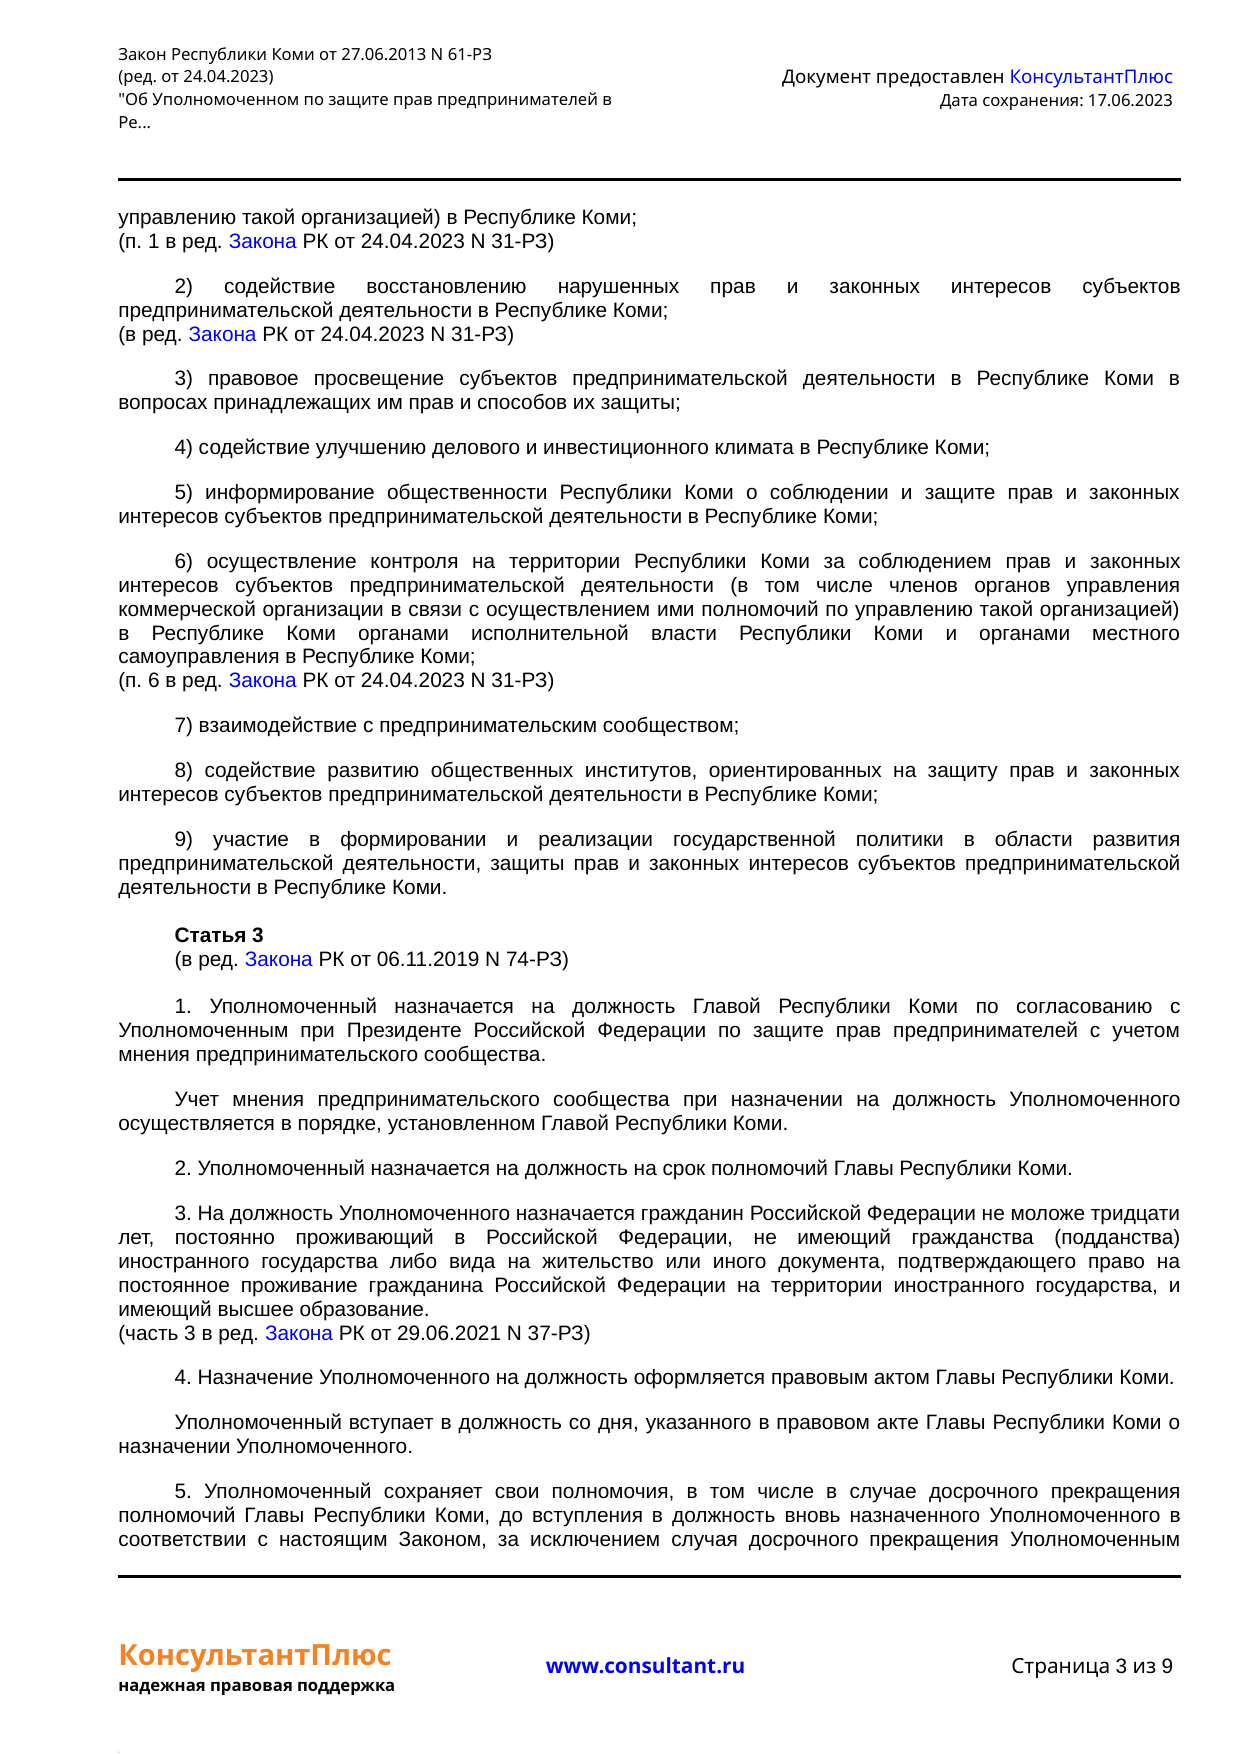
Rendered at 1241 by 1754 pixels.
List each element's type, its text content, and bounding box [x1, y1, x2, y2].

text 4. Назначение Уполномоченного на должность оформляется правовым актом Главы Республики Коми. [118, 1365, 1181, 1389]
text (п. 1 в ред. Закона РК от 24.04.2023 N 31-РЗ) [118, 229, 1181, 253]
text 7) взаимодействие с предпринимательским сообществом; [118, 713, 1181, 737]
text 5) информирование общественности Республики Коми о соблюдении и защите прав и законных интересов субъектов предпринимательской деятельности в Республике Коми; [118, 480, 1181, 528]
text 6) осуществление контроля на территории Республики Коми за соблюдением прав и законных интересов субъектов предпринимательской деятельности (в том числе членов органов управления коммерческой организации в связи с осуществлением ими полномочий по управлению такой организацией) в Республике Коми органами исполнительной власти Республики Коми и органами местного самоуправления в Республике Коми; [118, 548, 1181, 668]
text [118, 1479, 1181, 1551]
text 1. Уполномоченный назначается на должность Главой Республики Коми по согласованию с Уполномоченным при Президенте Российской Федерации по защите прав предпринимателей с учетом мнения предпринимательского сообщества. [118, 994, 1181, 1066]
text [118, 205, 1181, 229]
text 3. На должность Уполномоченного назначается гражданин Российской Федерации не моложе тридцати лет, постоянно проживающий в Российской Федерации, не имеющий гражданства (подданства) иностранного государства либо вида на жительство или иного документа, подтверждающего право на постоянное проживание гражданина Российской Федерации на территории иностранного государства, и имеющий высшее образование. [118, 1201, 1181, 1320]
text 4) содействие улучшению делового и инвестиционного климата в Республике Коми; [118, 435, 1181, 459]
text (п. 6 в ред. Закона РК от 24.04.2023 N 31-РЗ) [118, 668, 1181, 692]
text (в ред. Закона РК от 24.04.2023 N 31-РЗ) [118, 321, 1181, 345]
title Статья 3 [118, 922, 1181, 946]
text Учет мнения предпринимательского сообщества при назначении на должность Уполномоченного осуществляется в порядке, установленном Главой Республики Коми. [118, 1087, 1181, 1135]
text (в ред. Закона РК от 06.11.2019 N 74-РЗ) [118, 946, 1181, 970]
text (часть 3 в ред. Закона РК от 29.06.2021 N 37-РЗ) [118, 1320, 1181, 1344]
text 2) содействие восстановлению нарушенных прав и законных интересов субъектов предпринимательской деятельности в Республике Коми; [118, 273, 1181, 321]
text 2. Уполномоченный назначается на должность на срок полномочий Главы Республики Коми. [118, 1156, 1181, 1180]
text 8) содействие развитию общественных институтов, ориентированных на защиту прав и законных интересов субъектов предпринимательской деятельности в Республике Коми; [118, 758, 1181, 806]
text 3) правовое просвещение субъектов предпринимательской деятельности в Республике Коми в вопросах принадлежащих им прав и способов их защиты; [118, 366, 1181, 414]
text Уполномоченный вступает в должность со дня, указанного в правовом акте Главы Республики Коми о назначении Уполномоченного. [118, 1410, 1181, 1458]
text 9) участие в формировании и реализации государственной политики в области развития предпринимательской деятельности, защиты прав и законных интересов субъектов предпринимательской деятельности в Республике Коми. [118, 827, 1181, 898]
